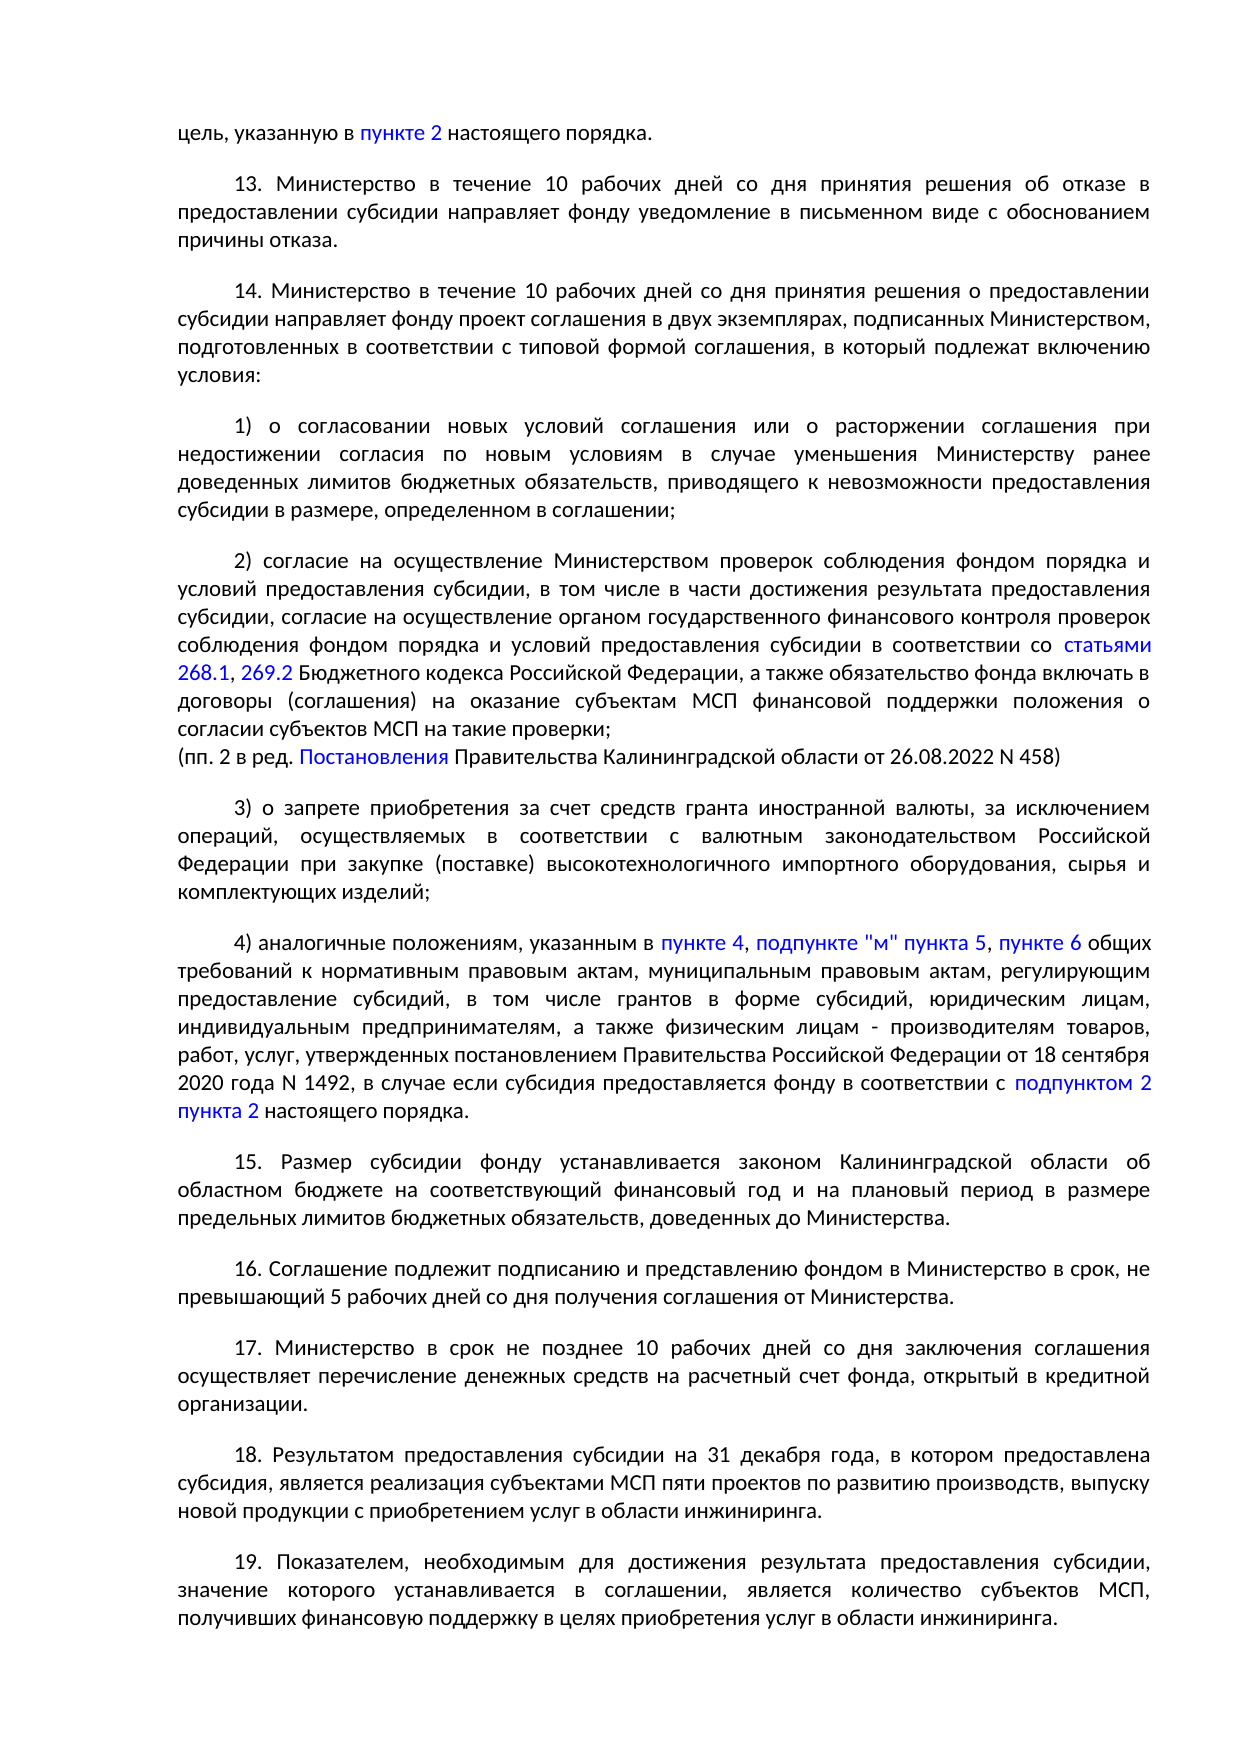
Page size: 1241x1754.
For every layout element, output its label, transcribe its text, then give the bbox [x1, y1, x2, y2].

text 17. Министерство в срок не позднее 10 рабочих дней со дня заключения соглашения осуществляет перечисление денежных средств на расчетный счет фонда, открытый в кредитной организации. [177, 1333, 1152, 1417]
text (пп. 2 в ред. Постановления Правительства Калининградской области от 26.08.2022 N 458) [177, 742, 1152, 770]
text 15. Размер субсидии фонду устанавливается законом Калининградской области об областном бюджете на соответствующий финансовый год и на плановый период в размере предельных лимитов бюджетных обязательств, доведенных до Министерства. [177, 1147, 1152, 1231]
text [177, 118, 1152, 146]
text 3) о запрете приобретения за счет средств гранта иностранной валюты, за исключением операций, осуществляемых в соответствии с валютным законодательством Российской Федерации при закупке (поставке) высокотехнологичного импортного оборудования, сырья и комплектующих изделий; [177, 793, 1152, 905]
text 18. Результатом предоставления субсидии на 31 декабря года, в котором предоставлена субсидия, является реализация субъектами МСП пяти проектов по развитию производств, выпуску новой продукции с приобретением услуг в области инжиниринга. [177, 1440, 1152, 1524]
text 16. Соглашение подлежит подписанию и представлению фондом в Министерство в срок, не превышающий 5 рабочих дней со дня получения соглашения от Министерства. [177, 1254, 1152, 1310]
text 1) о согласовании новых условий соглашения или о расторжении соглашения при недостижении согласия по новым условиям в случае уменьшения Министерству ранее доведенных лимитов бюджетных обязательств, приводящего к невозможности предоставления субсидии в размере, определенном в соглашении; [177, 411, 1152, 523]
text 2) согласие на осуществление Министерством проверок соблюдения фондом порядка и условий предоставления субсидии, в том числе в части достижения результата предоставления субсидии, согласие на осуществление органом государственного финансового контроля проверок соблюдения фондом порядка и условий предоставления субсидии в соответствии со статьями 268.1, 269.2 Бюджетного кодекса Российской Федерации, а также обязательство фонда включать в договоры (соглашения) на оказание субъектам МСП финансовой поддержки положения о согласии субъектов МСП на такие проверки; [177, 546, 1152, 742]
text 13. Министерство в течение 10 рабочих дней со дня принятия решения об отказе в предоставлении субсидии направляет фонду уведомление в письменном виде с обоснованием причины отказа. [177, 169, 1152, 253]
text 19. Показателем, необходимым для достижения результата предоставления субсидии, значение которого устанавливается в соглашении, является количество субъектов МСП, получивших финансовую поддержку в целях приобретения услуг в области инжиниринга. [177, 1547, 1152, 1631]
text 14. Министерство в течение 10 рабочих дней со дня принятия решения о предоставлении субсидии направляет фонду проект соглашения в двух экземплярах, подписанных Министерством, подготовленных в соответствии с типовой формой соглашения, в который подлежат включению условия: [177, 276, 1152, 388]
text 4) аналогичные положениям, указанным в пункте 4, подпункте "м" пункта 5, пункте 6 общих требований к нормативным правовым актам, муниципальным правовым актам, регулирующим предоставление субсидий, в том числе грантов в форме субсидий, юридическим лицам, индивидуальным предпринимателям, а также физическим лицам - производителям товаров, работ, услуг, утвержденных постановлением Правительства Российской Федерации от 18 сентября 2020 года N 1492, в случае если субсидия предоставляется фонду в соответствии с подпунктом 2 пункта 2 настоящего порядка. [177, 928, 1152, 1124]
